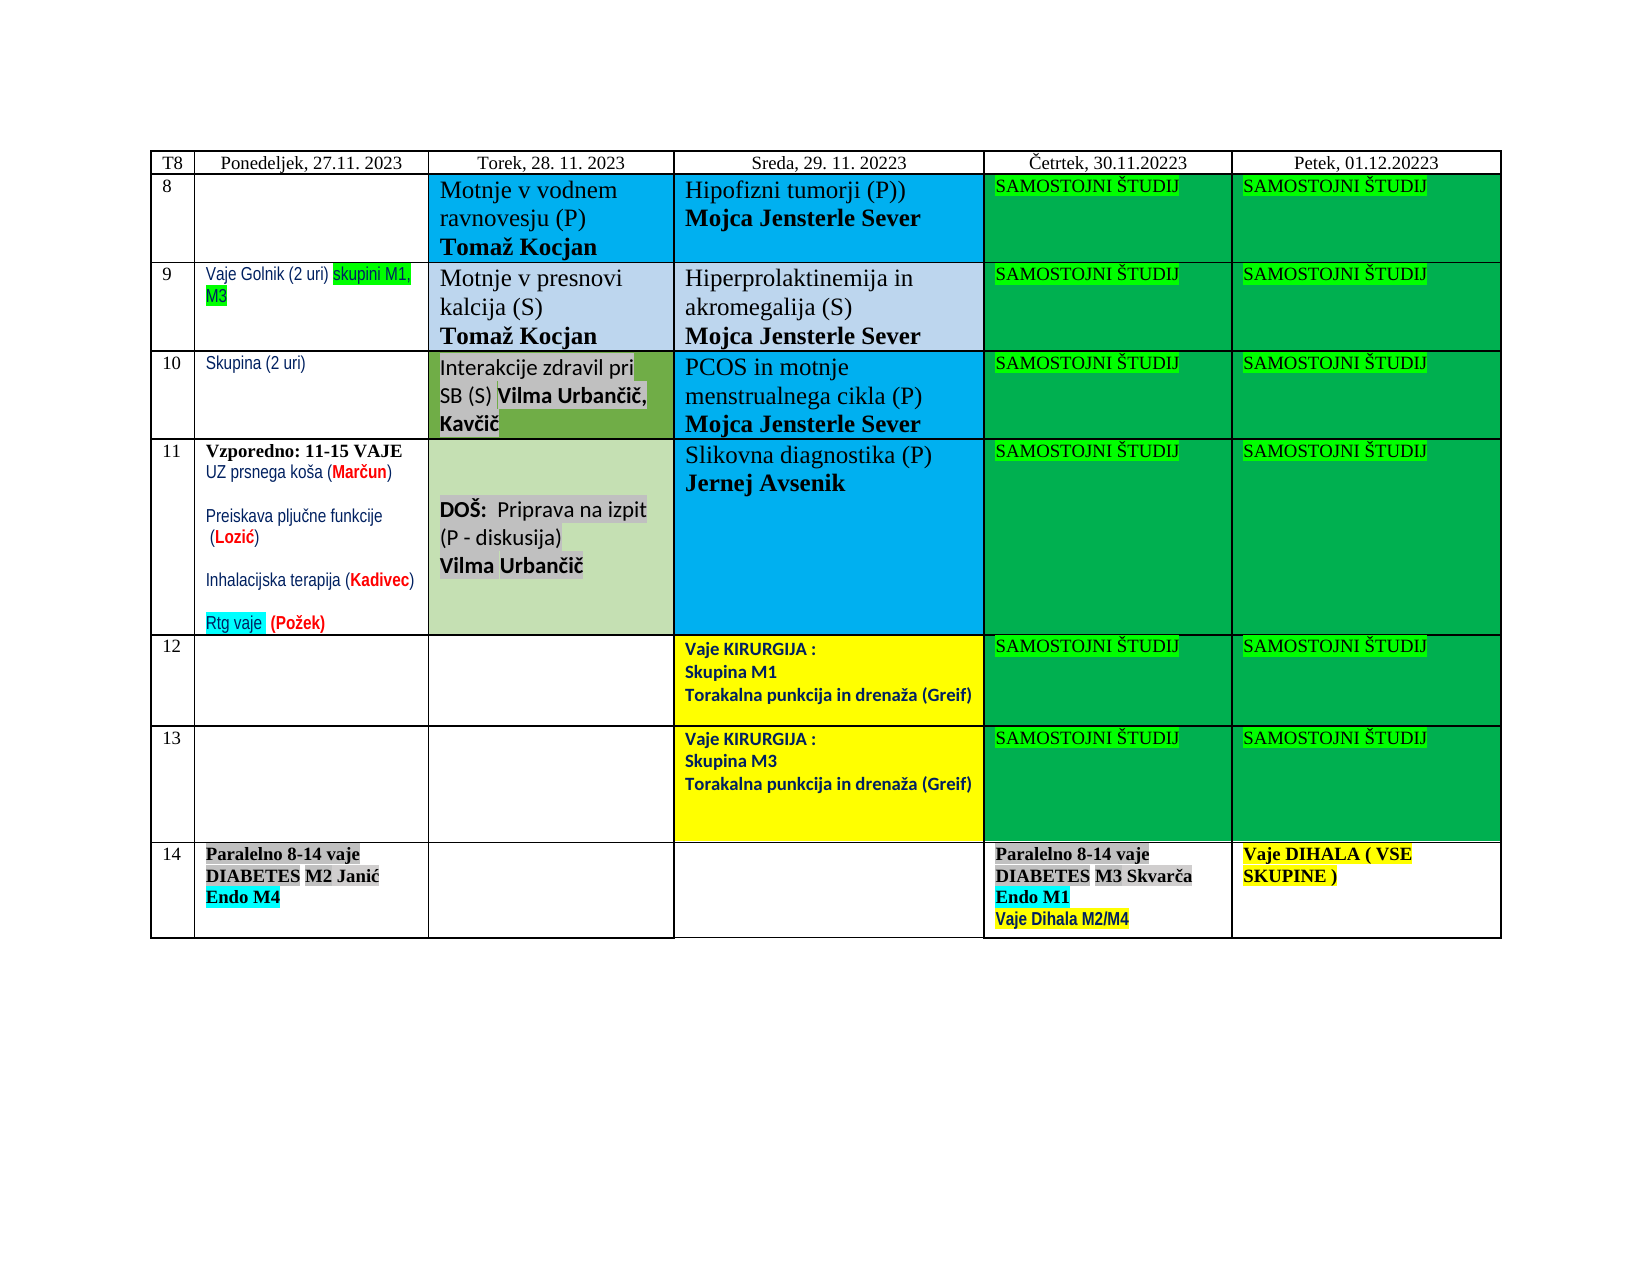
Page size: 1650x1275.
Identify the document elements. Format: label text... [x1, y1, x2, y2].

table_cell Samostojni študij [1233, 440, 1500, 634]
table_cell Samostojni študij [1233, 263, 1500, 350]
table_cell Interakcije zdravil pri SB (S) Vilma Urbančič, Kavčič [429, 352, 673, 438]
table_cell [195, 636, 428, 725]
table_cell [675, 843, 983, 937]
table_header Sreda, 29. 11. 20223 [675, 152, 983, 173]
table_cell Slikovna diagnostika (P) Jernej Avsenik [675, 440, 983, 634]
table_cell 8 [152, 175, 194, 262]
table_cell 9 [152, 263, 194, 350]
table_cell Paralelno 8-14 vaje DIABETES M2 Janić Endo M4 [195, 843, 428, 937]
table_cell Samostojni študij [1233, 352, 1500, 438]
table_cell DOŠ: Priprava na izpit (P - diskusija) Vilma Urbančič [429, 440, 673, 634]
table_cell Samostojni študij [1233, 175, 1500, 262]
table_cell Samostojni študij [985, 175, 1231, 262]
table_cell Vaje KIRURGIJA : Skupina M1 Torakalna punkcija in drenaža (Greif) [675, 636, 983, 725]
table_cell [195, 175, 428, 262]
table_cell Vaje KIRURGIJA : Skupina M3 Torakalna punkcija in drenaža (Greif) [675, 727, 983, 841]
table_cell Samostojni študij [985, 636, 1231, 725]
table_cell 11 [152, 440, 194, 634]
table_cell 14 [152, 843, 194, 937]
table_cell Skupina (2 uri) [195, 352, 428, 438]
table_header Petek, 01.12.20223 [1233, 152, 1500, 173]
table_cell Samostojni študij [985, 440, 1231, 634]
table_cell 13 [152, 727, 194, 841]
table_cell Motnje v presnovi kalcija (S) Tomaž Kocjan [429, 263, 673, 350]
table_cell Samostojni študij [1233, 727, 1500, 841]
table_cell Hiperprolaktinemija in akromegalija (S) Mojca Jensterle Sever [675, 263, 983, 350]
table_cell 12 [152, 636, 194, 725]
table_cell [195, 727, 428, 841]
table_cell [429, 636, 673, 725]
table_cell Vzporedno: 11-15 VAJE UZ prsnega koša (Marčun) Preiskava pljučne funkcije (Lozić) Inhalacijska terapija (Kadivec) Rtg vaje (Požek) [195, 440, 428, 634]
table_cell Samostojni študij [985, 352, 1231, 438]
table_cell Vaje DIHALA ( VSE SKUPINE ) [1233, 843, 1500, 937]
table_cell Samostojni študij [985, 727, 1231, 841]
table_cell [429, 843, 673, 937]
table_cell PCOS in motnje menstrualnega cikla (P) Mojca Jensterle Sever [675, 352, 983, 438]
table_header Ponedeljek, 27.11. 2023 [195, 152, 428, 173]
table_cell Samostojni študij [985, 263, 1231, 350]
table_cell [429, 727, 673, 841]
table_cell 10 [152, 352, 194, 438]
table_cell Motnje v vodnem ravnovesju (P) Tomaž Kocjan [429, 175, 673, 262]
table_cell Vaje Golnik (2 uri) skupini M1, M3 [195, 263, 428, 350]
table_cell Hipofizni tumorji (P)) Mojca Jensterle Sever [675, 175, 983, 262]
table_cell Samostojni študij [1233, 636, 1500, 725]
table_header T8 [152, 152, 194, 173]
table_header Torek, 28. 11. 2023 [429, 152, 673, 173]
table_header Četrtek, 30.11.20223 [985, 152, 1231, 173]
table_cell Paralelno 8-14 vaje DIABETES M3 Skvarča Endo M1 Vaje Dihala M2/M4 [985, 843, 1231, 937]
